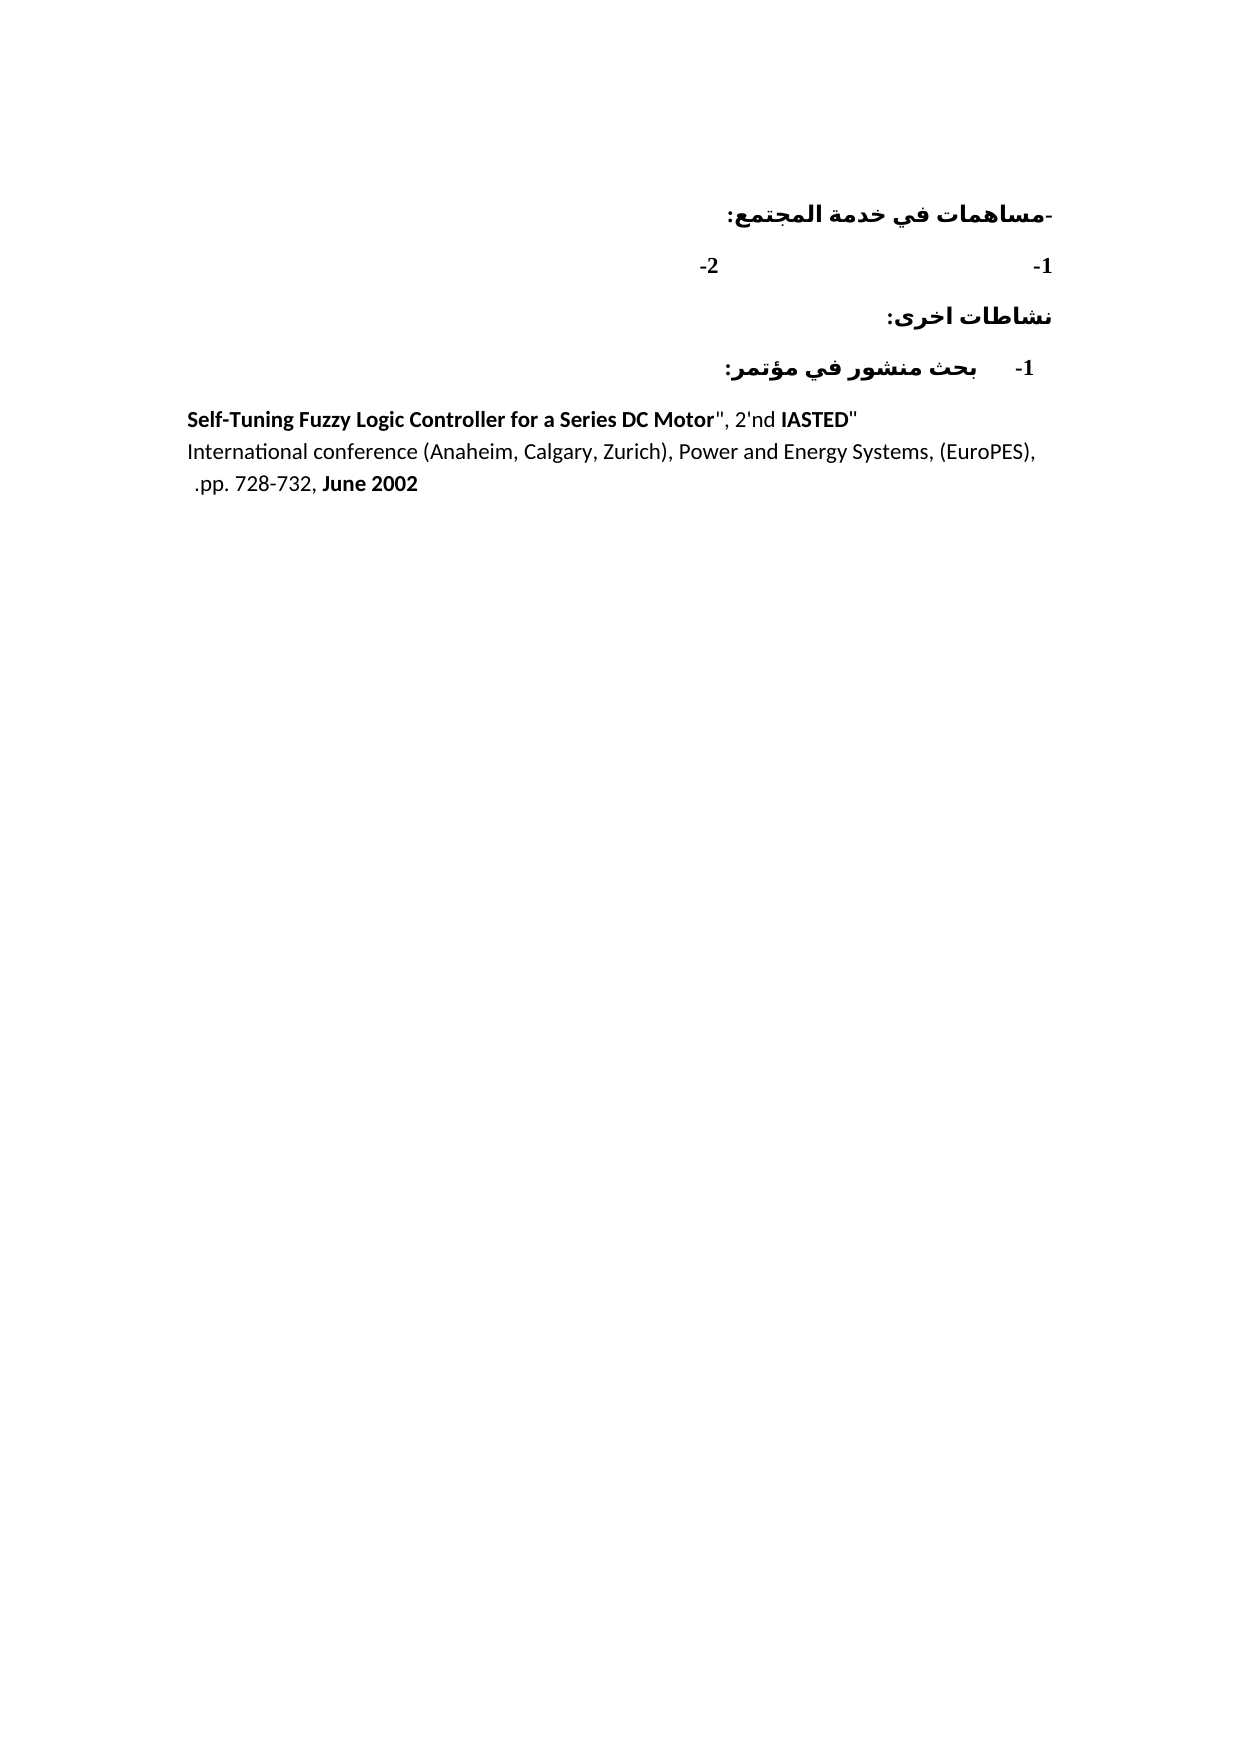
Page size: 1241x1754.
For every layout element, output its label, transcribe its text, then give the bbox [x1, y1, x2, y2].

text 1- 2- [187, 252, 1053, 278]
text -مساهمات في خدمة المجتمع: [187, 201, 1053, 227]
list بحث منشور في مؤتمر: [187, 354, 1015, 381]
text نشاطات اخرى: [187, 303, 1053, 329]
text "Self-Tuning Fuzzy Logic Controller for a Series DC Motor", 2'nd IASTED International conference (Anaheim, Calgary, Zurich), Power and Energy Systems, (EuroPES), pp. 728-732, June 2002. [187, 405, 1053, 498]
